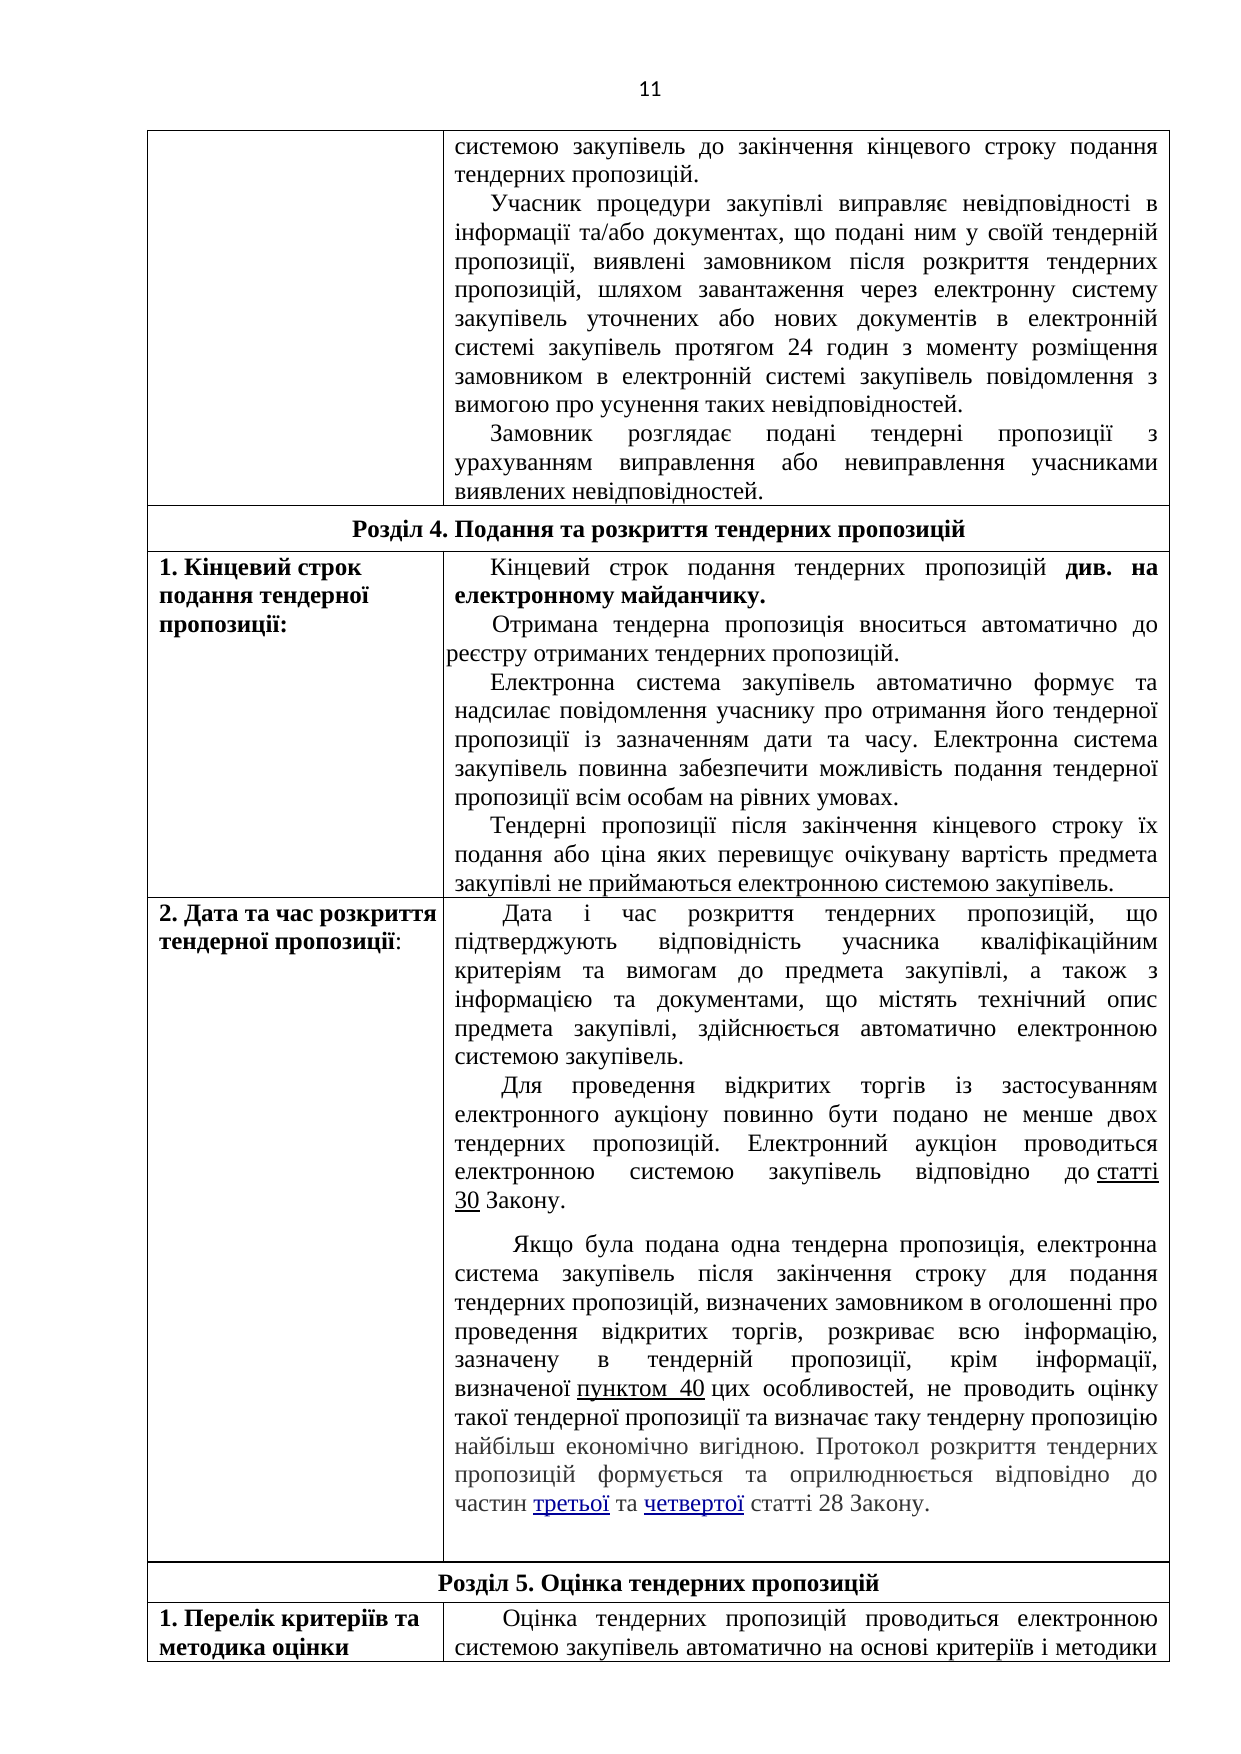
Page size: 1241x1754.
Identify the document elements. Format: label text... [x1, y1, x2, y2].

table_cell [148, 1603, 443, 1661]
table_cell 2. Дата та час розкриття тендерної пропозиції: [148, 898, 443, 1561]
table_cell Дата і час розкриття тендерних пропозицій, що підтверджують відповідність учасника кваліфікаційним критеріям та вимогам до предмета закупівлі, а також з інформацією та документами, що містять технічний опис предмета закупівлі, здійснюється автоматично електронною системою закупівель. Для проведення відкритих торгів із застосуванням електронного аукціону повинно бути подано не менше двох тендерних пропозицій. Електронний аукціон проводиться електронною системою закупівель відповідно до статті 30 Закону. Якщо була подана одна тендерна пропозиція, електронна система закупівель після закінчення строку для подання тендерних пропозицій, визначених замовником в оголошенні про проведення відкритих торгів, розкриває всю інформацію, зазначену в тендерній пропозиції, крім інформації, визначеної пунктом 40 цих особливостей, не проводить оцінку такої тендерної пропозиції та визначає таку тендерну пропозицію найбільш економічно вигідною. Протокол розкриття тендерних пропозицій формується та оприлюднюється відповідно до частин третьої та четвертої статті 28 Закону. [444, 898, 1169, 1561]
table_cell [444, 1603, 1169, 1661]
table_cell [148, 131, 443, 504]
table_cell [444, 131, 1169, 504]
table_cell Розділ 4. Подання та розкриття тендерних пропозицій [148, 506, 1169, 551]
table_cell Кінцевий строк подання тендерних пропозицій див. на електронному майданчику. Отримана тендерна пропозиція вноситься автоматично до реєстру отриманих тендерних пропозицій. Електронна система закупівель автоматично формує та надсилає повідомлення учаснику про отримання його тендерної пропозиції із зазначенням дати та часу. Електронна система закупівель повинна забезпечити можливість подання тендерної пропозиції всім особам на рівних умовах. Тендерні пропозиції після закінчення кінцевого строку їх подання або ціна яких перевищує очікувану вартість предмета закупівлі не приймаються електронною системою закупівель. [444, 552, 1169, 897]
table_cell 1. Кінцевий строк подання тендерної пропозиції: [148, 552, 443, 897]
table_cell Розділ 5. Оцінка тендерних пропозицій [148, 1563, 1169, 1602]
